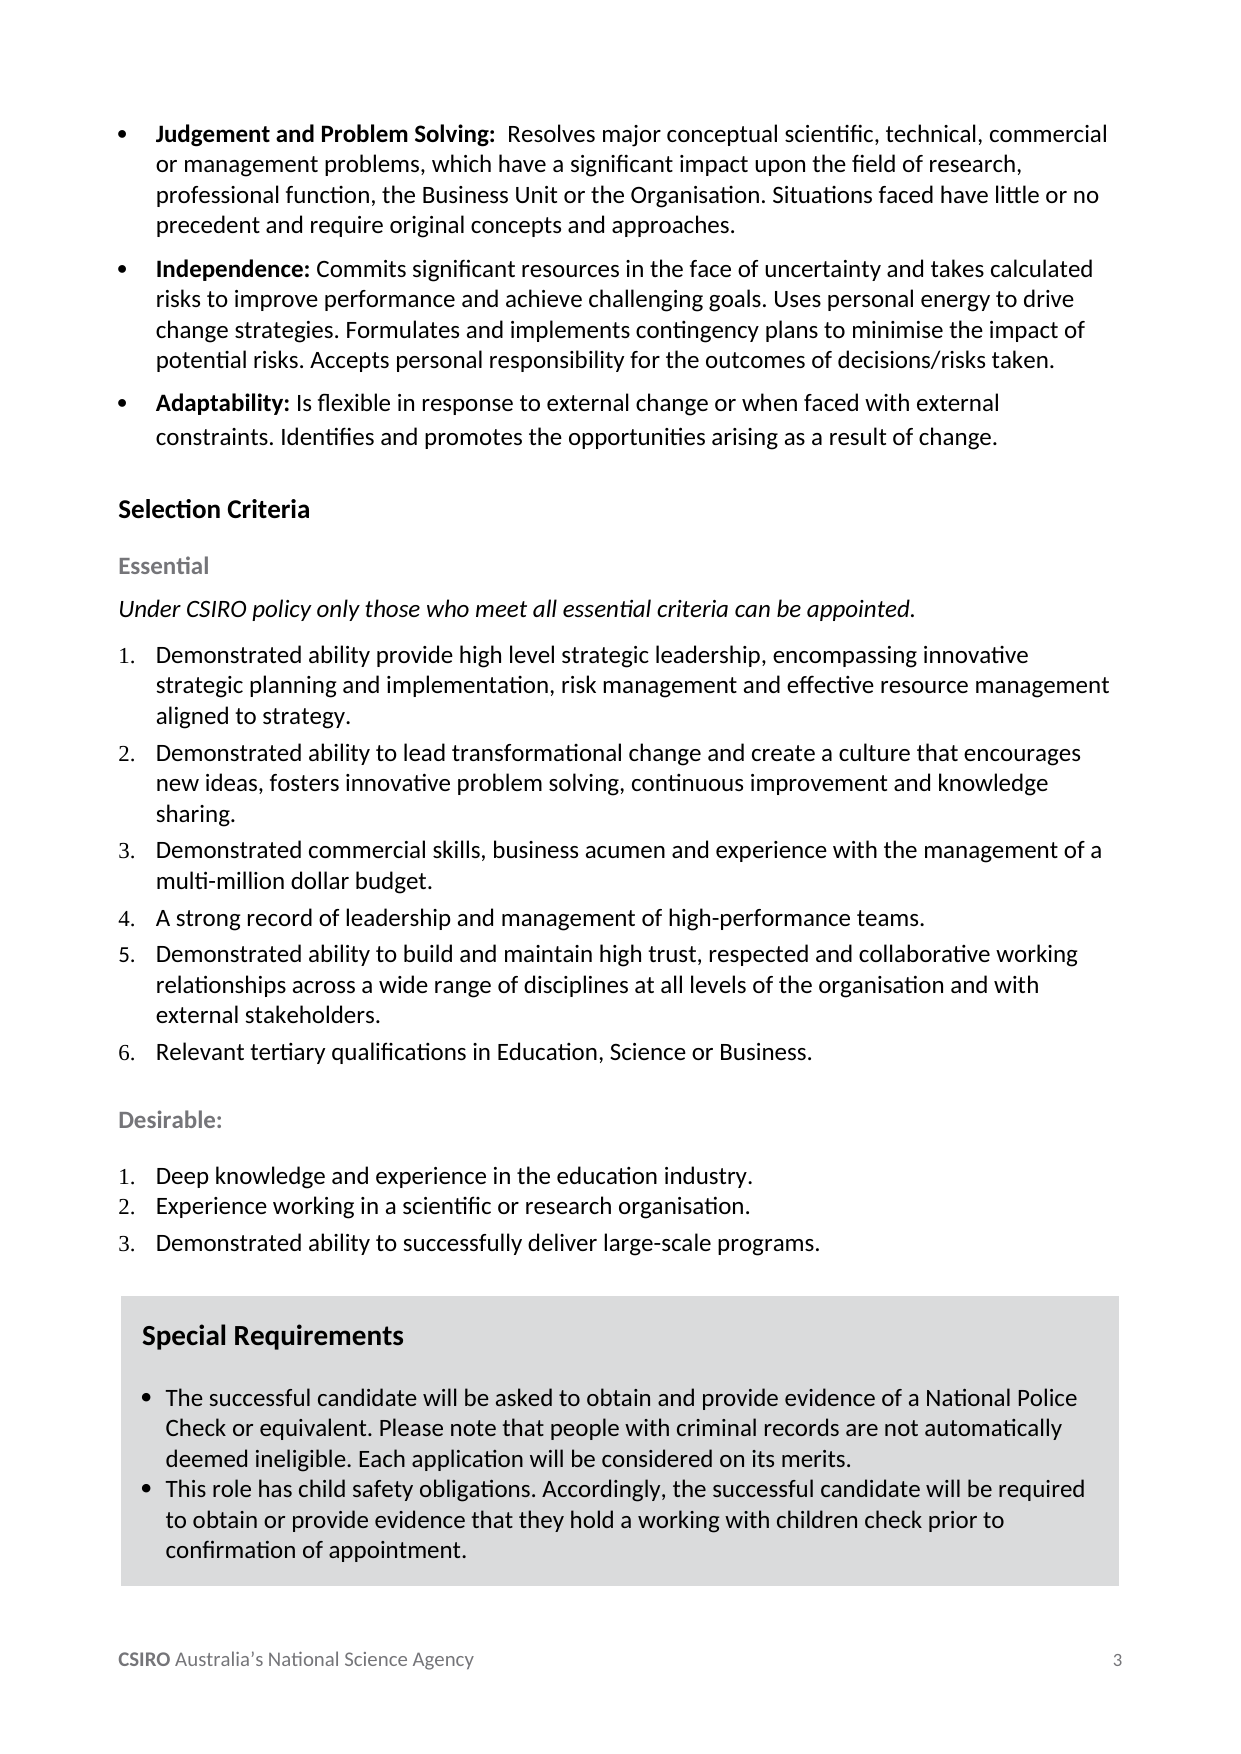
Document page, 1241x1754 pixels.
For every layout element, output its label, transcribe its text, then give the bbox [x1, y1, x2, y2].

list This role has child safety obligations. Accordingly, the successful candidate will be required to obtain or provide evidence that they hold a working with children check prior to confirmation of appointment. [121, 1452, 1119, 1586]
list Demonstrated ability to successfully deliver large-scale programs. [118, 1227, 1122, 1258]
text Under CSIRO policy only those who meet all essential criteria can be appointed. [118, 593, 1122, 623]
subtitle Special Requirements [121, 1296, 1119, 1353]
list Demonstrated ability to lead transformational change and create a culture that encourages new ideas, fosters innovative problem solving, continuous improvement and knowledge sharing. [118, 737, 1122, 828]
subtitle Essential [118, 550, 1122, 580]
list Demonstrated ability to build and maintain high trust, respected and collaborative working relationships across a wide range of disciplines at all levels of the organisation and with external stakeholders. [118, 939, 1122, 1030]
list Demonstrated ability provide high level strategic leadership, encompassing innovative strategic planning and implementation, risk management and effective resource management aligned to strategy. [118, 639, 1122, 731]
list Experience working in a scientific or research organisation. [118, 1191, 1122, 1221]
subtitle Selection Criteria [118, 492, 1122, 525]
list Deep knowledge and experience in the education industry. [118, 1160, 1122, 1191]
list Relevant tertiary qualifications in Education, Science or Business. [118, 1036, 1122, 1067]
list The successful candidate will be asked to obtain and provide evidence of a National Police Check or equivalent. Please note that people with criminal records are not automatically deemed ineligible. Each application will be considered on its merits. [121, 1360, 1119, 1452]
list A strong record of leadership and management of high-performance teams. [118, 902, 1122, 932]
list Demonstrated commercial skills, business acumen and experience with the management of a multi-million dollar budget. [118, 834, 1122, 896]
subtitle Desirable: [118, 1104, 1122, 1135]
